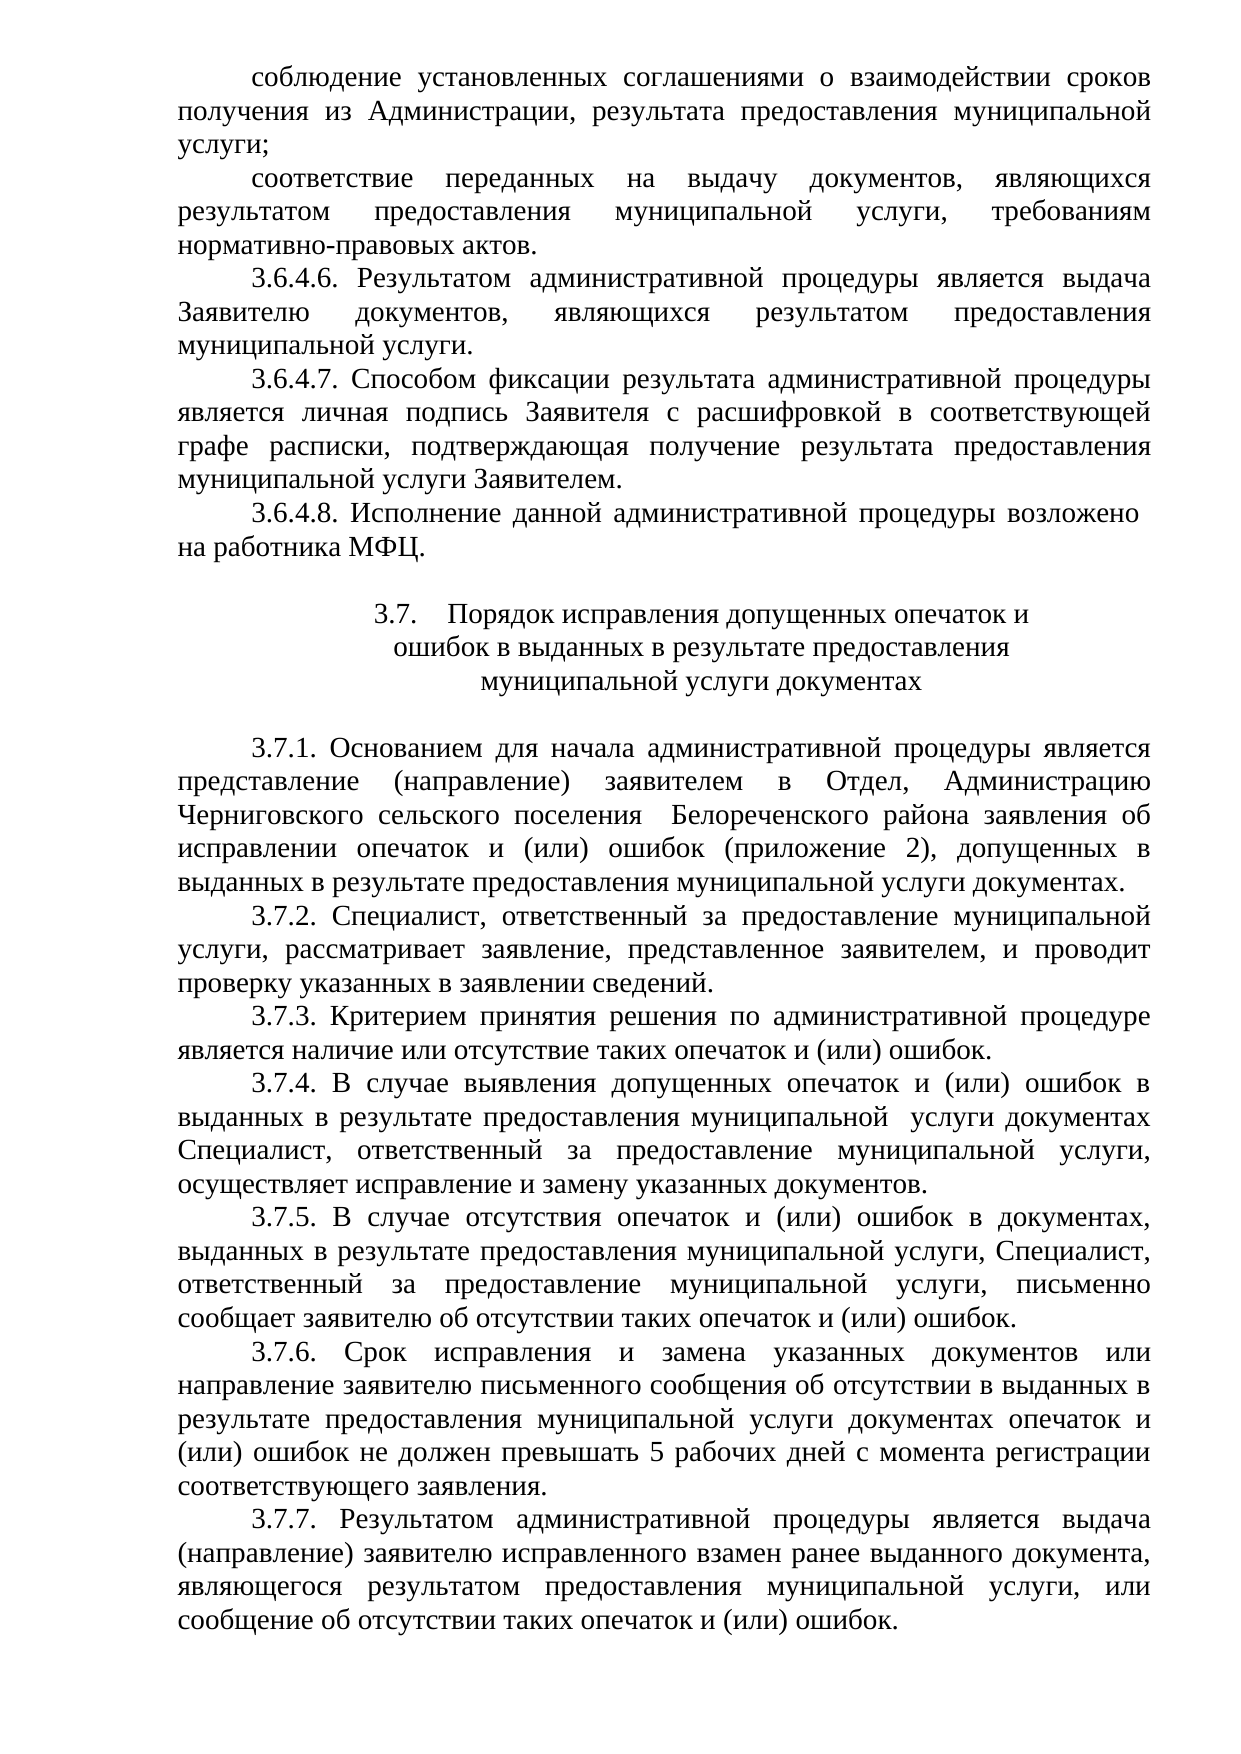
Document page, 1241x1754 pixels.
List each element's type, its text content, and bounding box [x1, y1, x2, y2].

text 3.6.4.8. Исполнение данной административной процедуры возложено на работника МФЦ. [177, 495, 1152, 562]
list Порядок исправления допущенных опечаток и [177, 596, 1152, 629]
text 3.7.7. Результатом административной процедуры является выдача (направление) заявителю исправленного взамен ранее выданного документа, являющегося результатом предоставления муниципальной услуги, или сообщение об отсутствии таких опечаток и (или) ошибок. [177, 1501, 1152, 1636]
text 3.7.2. Специалист, ответственный за предоставление муниципальной услуги, рассматривает заявление, представленное заявителем, и проводит проверку указанных в заявлении сведений. [177, 898, 1152, 998]
text 3.7.3. Критерием принятия решения по административной процедуре является наличие или отсутствие таких опечаток и (или) ошибок. [177, 998, 1152, 1065]
text 3.6.4.7. Способом фиксации результата административной процедуры является личная подпись Заявителя с расшифровкой в соответствующей графе расписки, подтверждающая получение результата предоставления муниципальной услуги Заявителем. [177, 361, 1152, 495]
text 3.6.4.6. Результатом административной процедуры является выдача Заявителю документов, являющихся результатом предоставления муниципальной услуги. [177, 260, 1152, 361]
text 3.7.6. Срок исправления и замена указанных документов или направление заявителю письменного сообщения об отсутствии в выданных в результате предоставления муниципальной услуги документах опечаток и (или) ошибок не должен превышать 5 рабочих дней с момента регистрации соответствующего заявления. [177, 1334, 1152, 1501]
text муниципальной услуги документах [177, 663, 1152, 696]
text 3.7.5. В случае отсутствия опечаток и (или) ошибок в документах, выданных в результате предоставления муниципальной услуги, Специалист, ответственный за предоставление муниципальной услуги, письменно сообщает заявителю об отсутствии таких опечаток и (или) ошибок. [177, 1199, 1152, 1334]
text 3.7.4. В случае выявления допущенных опечаток и (или) ошибок в выданных в результате предоставления муниципальной услуги документах Специалист, ответственный за предоставление муниципальной услуги, осуществляет исправление и замену указанных документов. [177, 1065, 1152, 1199]
text соответствие переданных на выдачу документов, являющихся результатом предоставления муниципальной услуги, требованиям нормативно-правовых актов. [177, 160, 1152, 260]
text ошибок в выданных в результате предоставления [177, 629, 1152, 663]
text 3.7.1. Основанием для начала административной процедуры является представление (направление) заявителем в Отдел, Администрацию Черниговского сельского поселения Белореченского района заявления об исправлении опечаток и (или) ошибок (приложение 2), допущенных в выданных в результате предоставления муниципальной услуги документах. [177, 730, 1152, 898]
text соблюдение установленных соглашениями о взаимодействии сроков получения из Администрации, результата предоставления муниципальной услуги; [177, 59, 1152, 160]
